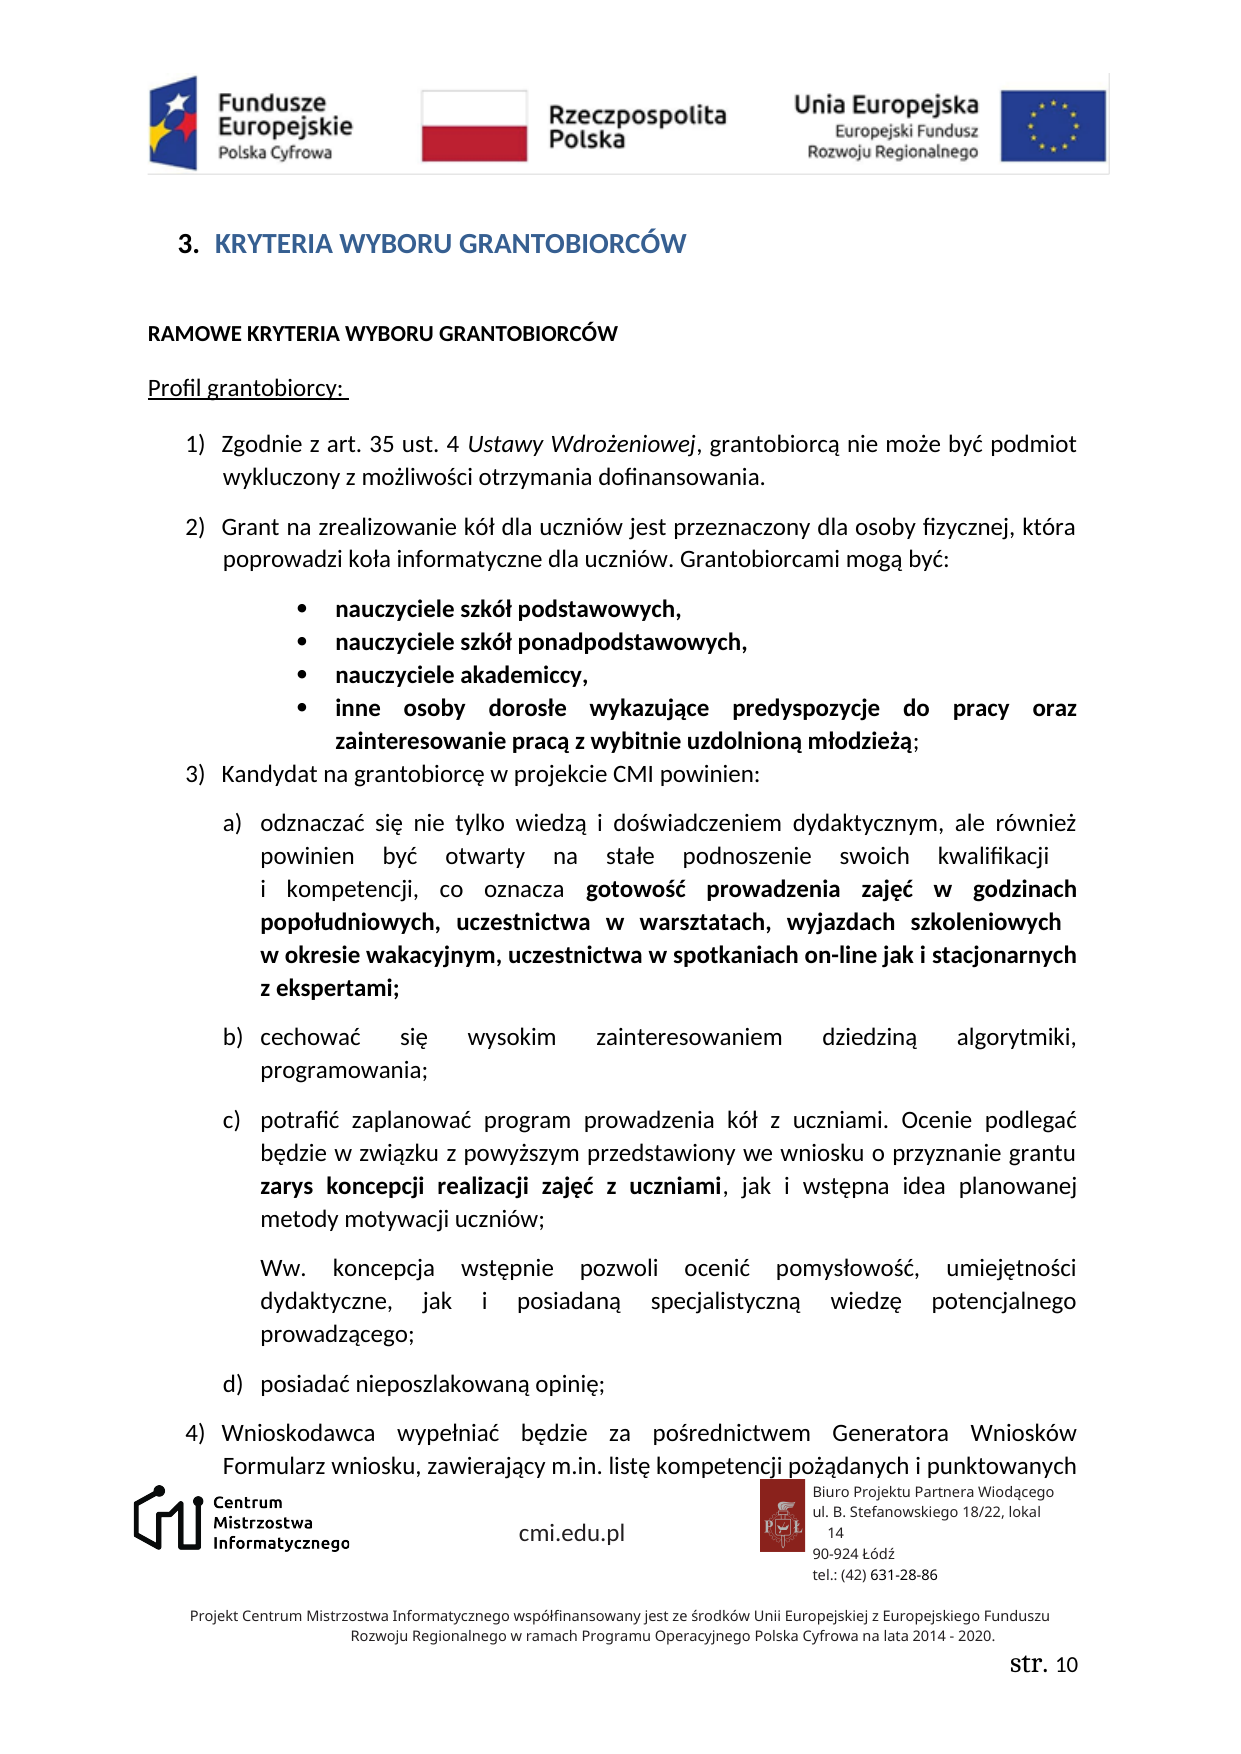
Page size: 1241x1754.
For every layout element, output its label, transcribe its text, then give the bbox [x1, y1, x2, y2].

list nauczyciele szkół ponadpodstawowych, [298, 626, 1078, 657]
text RAMOWE KRYTERIA WYBORU GRANTOBIORCÓW [148, 319, 1078, 347]
list nauczyciele akademiccy, [298, 659, 1078, 689]
list Grant na zrealizowanie kół dla uczniów jest przeznaczony dla osoby fizycznej, która poprowadzi koła informatyczne dla uczniów. Grantobiorcami mogą być: [185, 511, 1078, 574]
picture [133, 1485, 350, 1552]
list nauczyciele szkół podstawowych, [298, 593, 1078, 624]
list odznaczać się nie tylko wiedzą i doświadczeniem dydaktycznym, ale również powinien być otwarty na stałe podnoszenie swoich kwalifikacji i kompetencji, co oznacza gotowość prowadzenia zajęć w godzinach popołudniowych, uczestnictwa w warsztatach, wyjazdach szkoleniowych w okresie wakacyjnym, uczestnictwa w spotkaniach on-line jak i stacjonarnych z ekspertami; [223, 807, 1078, 1002]
picture [147, 73, 1110, 176]
picture [760, 1481, 806, 1552]
list inne osoby dorosłe wykazujące predyspozycje do pracy oraz zainteresowanie pracą z wybitnie uzdolnioną młodzieżą; [298, 692, 1078, 755]
subtitle KRYTERIA WYBORU GRANTOBIORCÓW [177, 225, 1078, 261]
list potrafić zaplanować program prowadzenia kół z uczniami. Ocenie podlegać będzie w związku z powyższym przedstawiony we wniosku o przyznanie grantu zarys koncepcji realizacji zajęć z uczniami, jak i wstępna idea planowanej metody motywacji uczniów; [223, 1104, 1078, 1233]
text Profil grantobiorcy: [148, 372, 1078, 403]
list posiadać nieposzlakowaną opinię; [223, 1368, 1078, 1398]
list Zgodnie z art. 35 ust. 4 Ustawy Wdrożeniowej, grantobiorcą nie może być podmiot wykluczony z możliwości otrzymania dofinansowania. [185, 428, 1078, 492]
list Kandydat na grantobiorcę w projekcie CMI powinien: [185, 758, 1078, 788]
list cechować się wysokim zainteresowaniem dziedziną algorytmiki, programowania; [223, 1022, 1078, 1085]
list Ww. koncepcja wstępnie pozwoli ocenić pomysłowość, umiejętności dydaktyczne, jak i posiadaną specjalistyczną wiedzę potencjalnego prowadzącego; [260, 1252, 1078, 1349]
